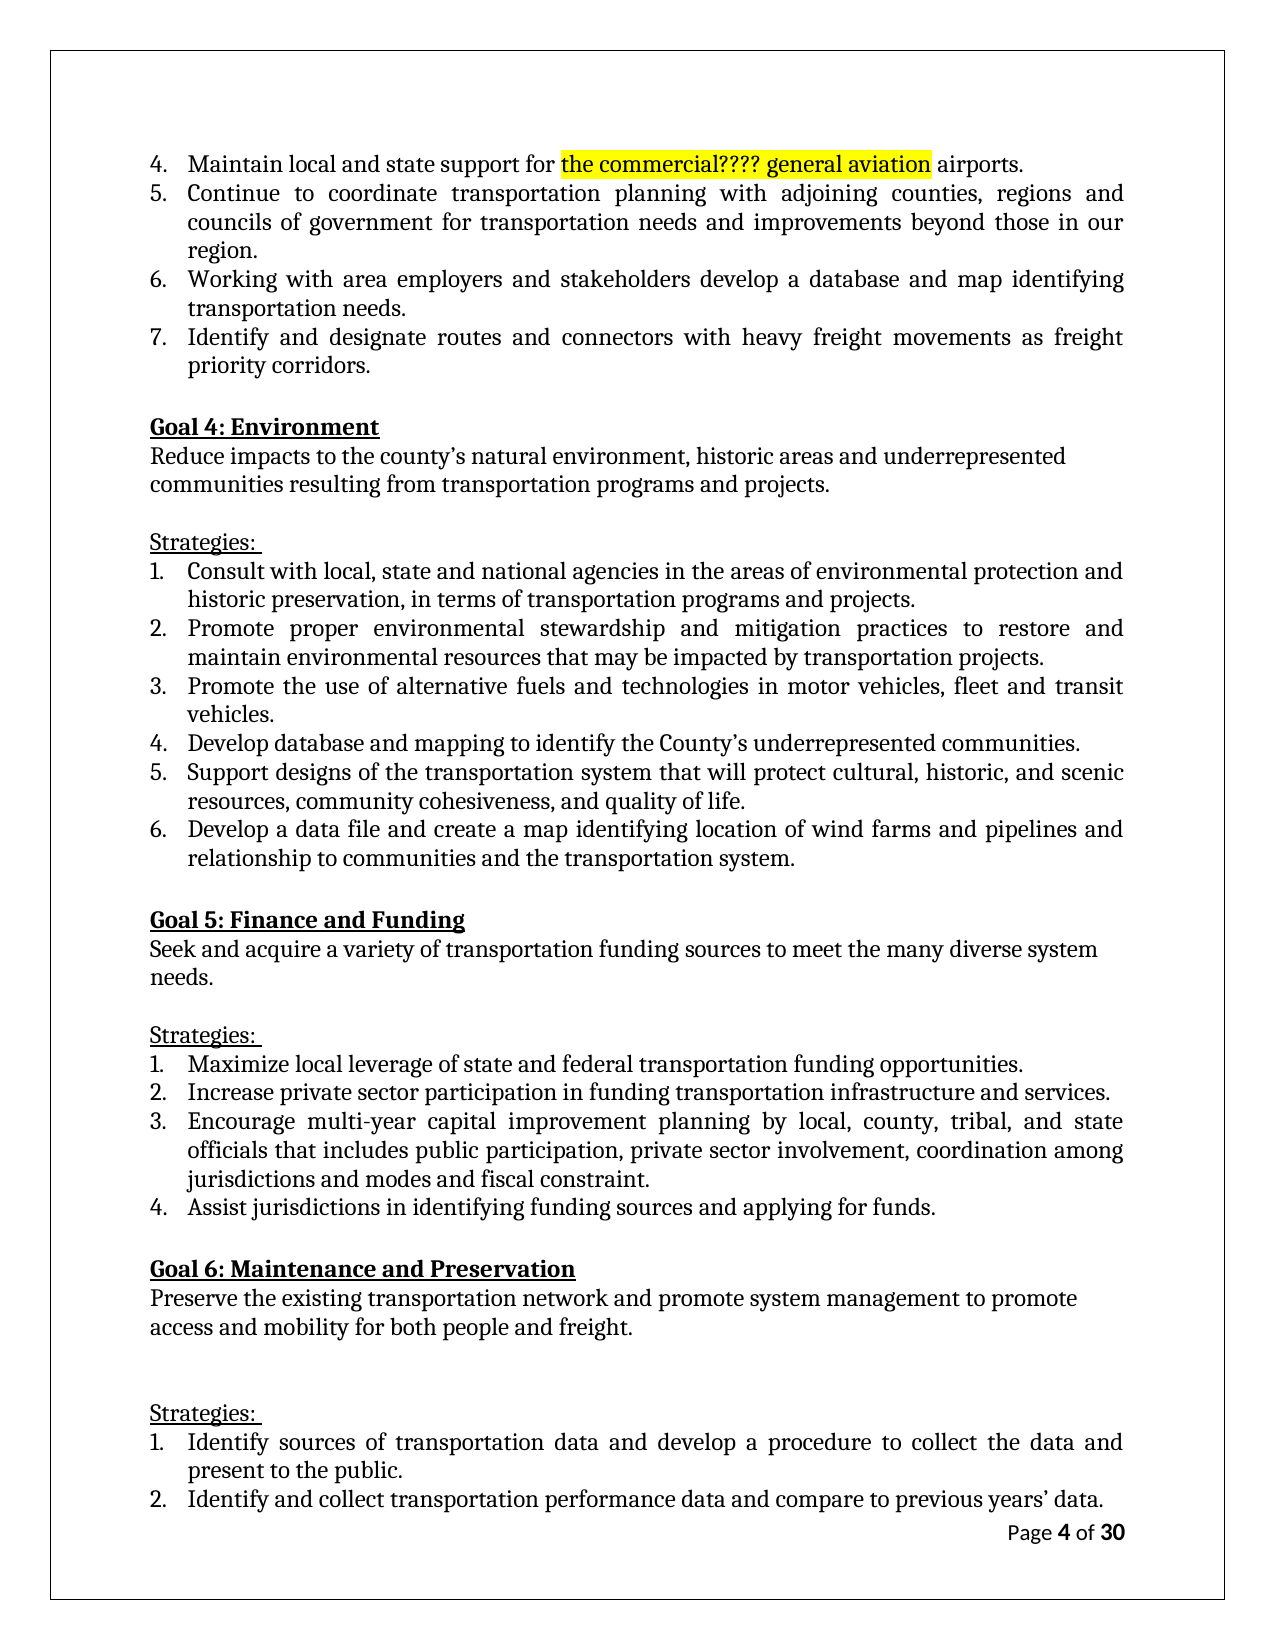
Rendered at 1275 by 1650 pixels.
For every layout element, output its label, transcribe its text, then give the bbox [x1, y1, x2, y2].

list Working with area employers and stakeholders develop a database and map identifying transportation needs. [150, 265, 1125, 322]
list Encourage multi-year capital improvement planning by local, county, tribal, and state officials that includes public participation, private sector involvement, coordination among jurisdictions and modes and fiscal constraint. [150, 1107, 1125, 1193]
list Increase private sector participation in funding transportation infrastructure and services. [150, 1078, 1125, 1107]
list Support designs of the transportation system that will protect cultural, historic, and scenic resources, community cohesiveness, and quality of life. [150, 758, 1125, 815]
list Identify and designate routes and connectors with heavy freight movements as freight priority corridors. [150, 322, 1125, 380]
list Consult with local, state and national agencies in the areas of environmental protection and historic preservation, in terms of transportation programs and projects. [150, 557, 1125, 614]
list Promote the use of alternative fuels and technologies in motor vehicles, fleet and transit vehicles. [150, 672, 1125, 729]
list Assist jurisdictions in identifying funding sources and applying for funds. [150, 1193, 1125, 1222]
list Promote proper environmental stewardship and mitigation practices to restore and maintain environmental resources that may be impacted by transportation projects. [150, 614, 1125, 672]
text Strategies: [150, 528, 1125, 557]
text Preserve the existing transportation network and promote system management to promote access and mobility for both people and freight. [150, 1284, 1125, 1341]
text Reduce impacts to the county’s natural environment, historic areas and underrepresented communities resulting from transportation programs and projects. [150, 442, 1125, 499]
text Strategies: [150, 1021, 1125, 1049]
text Seek and acquire a variety of transportation funding sources to meet the many diverse system needs. [150, 934, 1125, 992]
list Identify sources of transportation data and develop a procedure to collect the data and present to the public. [150, 1427, 1125, 1485]
subtitle Goal 5: Finance and Funding [150, 906, 1125, 934]
list Maximize local leverage of state and federal transportation funding opportunities. [150, 1049, 1125, 1078]
subtitle Goal 6: Maintenance and Preservation [150, 1255, 1125, 1284]
subtitle Goal 4: Environment [150, 413, 1125, 442]
list Continue to coordinate transportation planning with adjoining counties, regions and councils of government for transportation needs and improvements beyond those in our region. [150, 179, 1125, 265]
text Strategies: [150, 1399, 1125, 1427]
list Maintain local and state support for the commercial???? general aviation airports. [932, 150, 1125, 179]
list Develop database and mapping to identify the County’s underrepresented communities. [150, 729, 1125, 758]
list Identify and collect transportation performance data and compare to previous years’ data. [150, 1485, 1125, 1514]
list Develop a data file and create a map identifying location of wind farms and pipelines and relationship to communities and the transportation system. [150, 815, 1125, 873]
list Maintain local and state support for the commercial???? general aviation airports. [150, 150, 561, 179]
